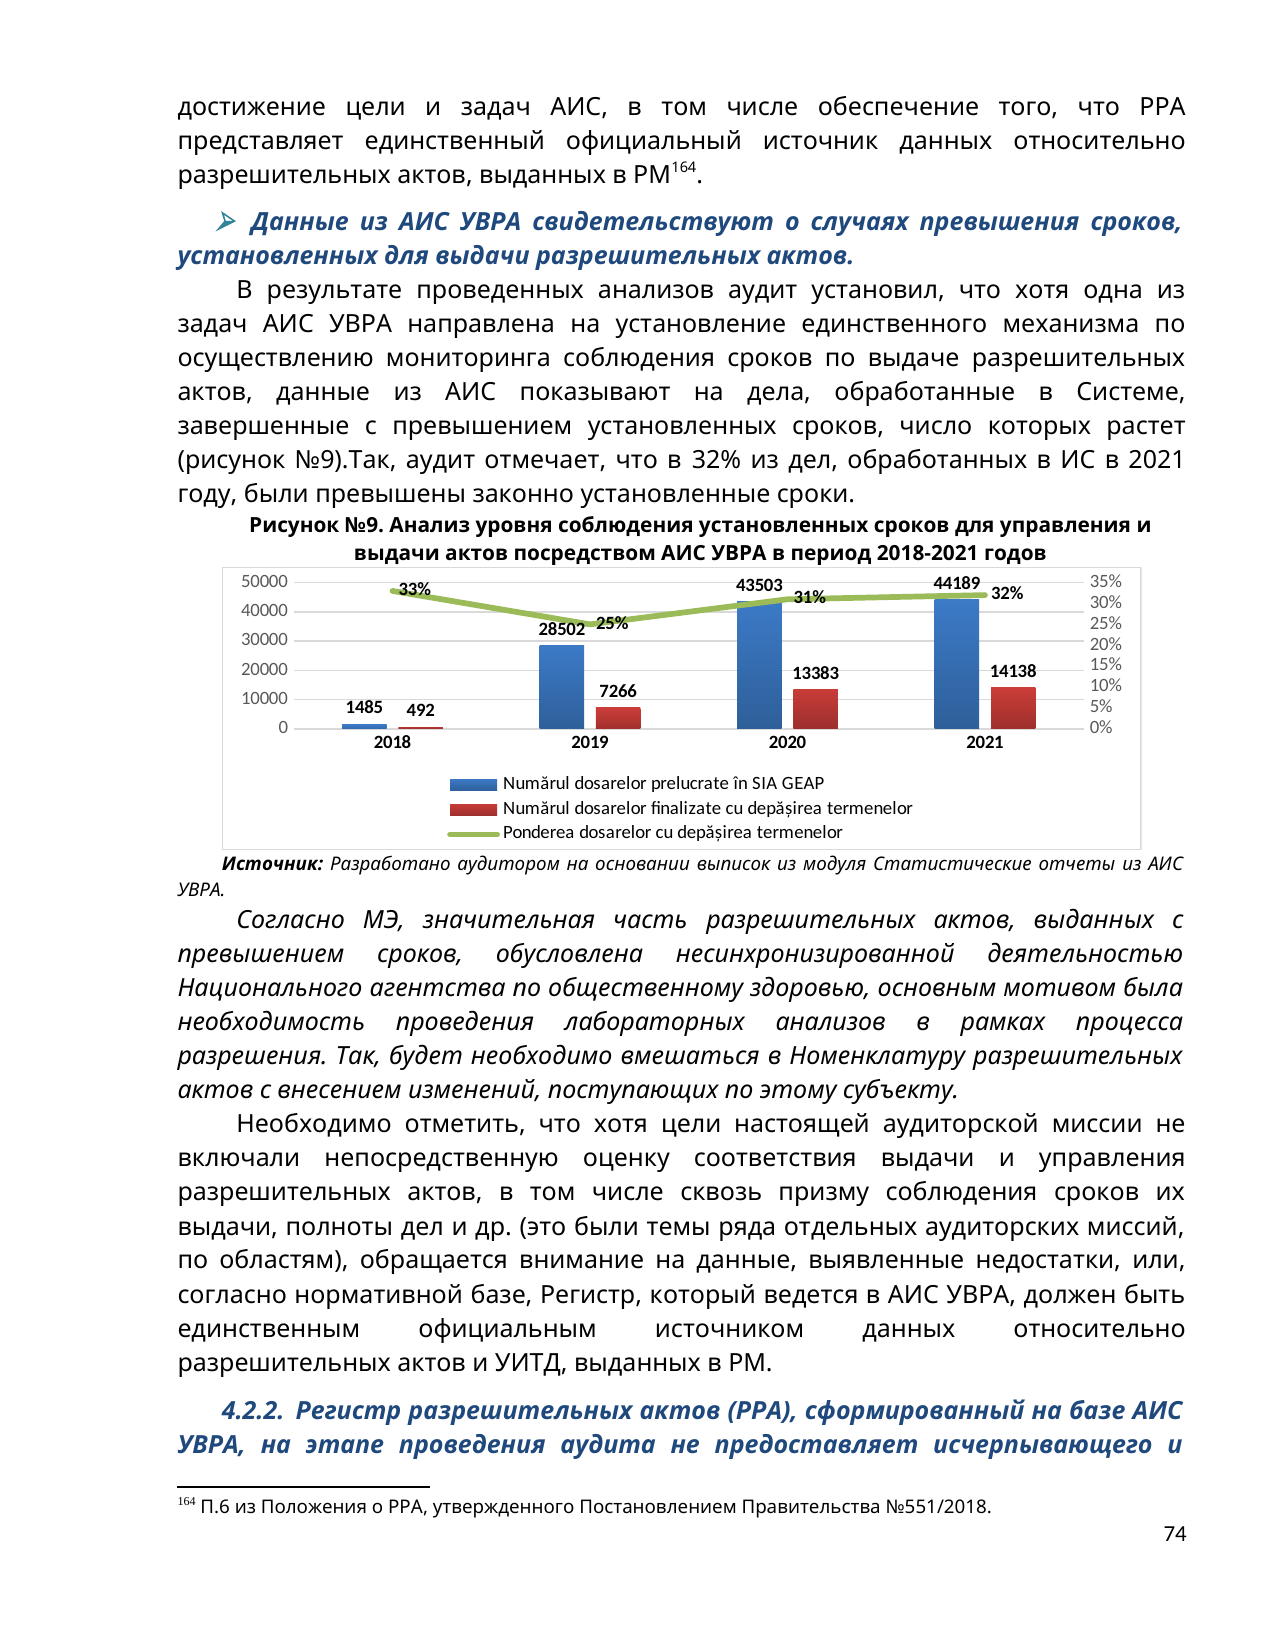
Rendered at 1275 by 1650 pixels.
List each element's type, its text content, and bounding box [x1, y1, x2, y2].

text Рисунок №9. Анализ уровня соблюдения установленных сроков для управления и выдачи актов посредством АИС УВРА в период 2018-2021 годов [214, 510, 1186, 567]
text Необходимо отметить, что хотя цели настоящей аудиторской миссии не включали непосредственную оценку соответствия выдачи и управления разрешительных актов, в том числе сквозь призму соблюдения сроков их выдачи, полноты дел и др. (это были темы ряда отдельных аудиторских миссий, по областям), обращается внимание на данные, выявленные недостатки, или, согласно нормативной базе, Регистр, который ведется в АИС УВРА, должен быть единственным официальным источником данных относительно разрешительных актов и УИТД, выданных в РМ. [177, 1106, 1186, 1378]
list Данные из АИС УВРА свидетельствуют о случаях превышения сроков, установленных для выдачи разрешительных актов. [177, 203, 1186, 271]
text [177, 89, 1186, 191]
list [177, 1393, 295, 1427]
text В результате проведенных анализов аудит установил, что хотя одна из задач АИС УВРА направлена на установление единственного механизма по осуществлению мониторинга соблюдения сроков по выдаче разрешительных актов, данные из АИС показывают на дела, обработанные в Системе, завершенные с превышением установленных сроков, число которых растет (рисунок №9).Так, аудит отмечает, что в 32% из дел, обработанных в ИС в 2021 году, были превышены законно установленные сроки. [177, 271, 1186, 510]
text Источник: Разработано аудитором на основании выписок из модуля Статистические отчеты из АИС УВРА. [177, 851, 1186, 902]
text Согласно МЭ, значительная часть разрешительных актов, выданных с превышением сроков, обусловлена несинхронизированной деятельностью Национального агентства по общественному здоровью, основным мотивом была необходимость проведения лабораторных анализов в рамках процесса разрешения. Так, будет необходимо вмешаться в Номенклатуру разрешительных актов с внесением изменений, поступающих по этому субъекту. [177, 902, 1186, 1106]
